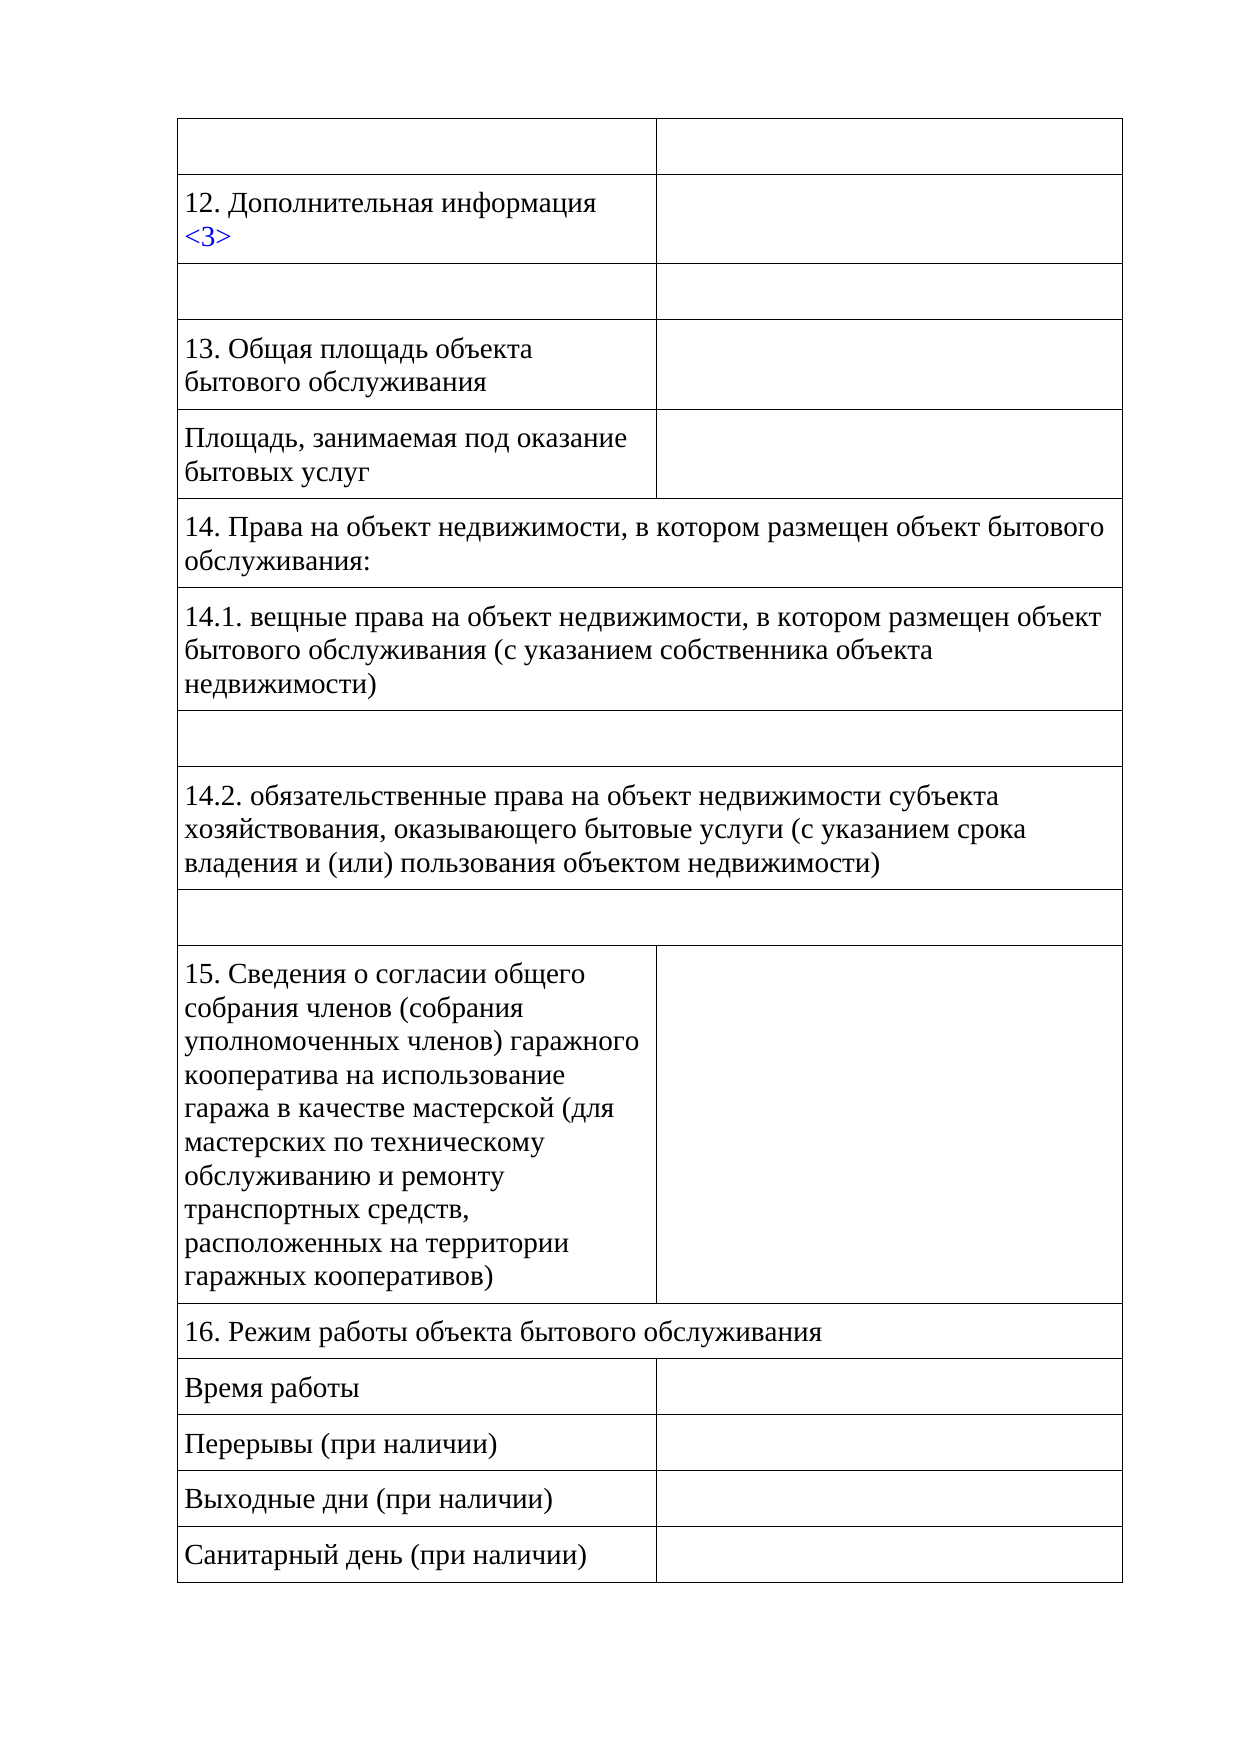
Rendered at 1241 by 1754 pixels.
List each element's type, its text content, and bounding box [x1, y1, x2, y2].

table_cell [657, 119, 1122, 174]
table_cell [657, 175, 1122, 263]
table_cell [657, 1471, 1122, 1526]
table_cell [657, 1359, 1122, 1414]
table_cell Перерывы (при наличии) [178, 1415, 656, 1470]
table_cell [178, 890, 1122, 945]
table_cell [178, 264, 656, 319]
table_cell [657, 1527, 1122, 1582]
table_cell [657, 320, 1122, 408]
table_cell [178, 119, 656, 174]
table_cell 14.1. вещные права на объект недвижимости, в котором размещен объект бытового обслуживания (с указанием собственника объекта недвижимости) [178, 588, 1122, 710]
table_cell Санитарный день (при наличии) [178, 1527, 656, 1582]
table_cell 13. Общая площадь объекта бытового обслуживания [178, 320, 656, 408]
table_cell 14.2. обязательственные права на объект недвижимости субъекта хозяйствования, оказывающего бытовые услуги (с указанием срока владения и (или) пользования объектом недвижимости) [178, 767, 1122, 889]
table_cell 15. Сведения о согласии общего собрания членов (собрания уполномоченных членов) гаражного кооператива на использование гаража в качестве мастерской (для мастерских по техническому обслуживанию и ремонту транспортных средств, расположенных на территории гаражных кооперативов) [178, 946, 656, 1302]
table_cell 16. Режим работы объекта бытового обслуживания [178, 1304, 1122, 1358]
table_cell [657, 946, 1122, 1302]
table_cell Время работы [178, 1359, 656, 1414]
table_cell 12. Дополнительная информация <3> [178, 175, 656, 263]
table_cell [657, 1415, 1122, 1470]
table_cell [657, 410, 1122, 498]
table_cell Площадь, занимаемая под оказание бытовых услуг [178, 410, 656, 498]
table_cell Выходные дни (при наличии) [178, 1471, 656, 1526]
table_cell 14. Права на объект недвижимости, в котором размещен объект бытового обслуживания: [178, 499, 1122, 587]
table_cell [657, 264, 1122, 319]
table_cell [178, 711, 1122, 766]
